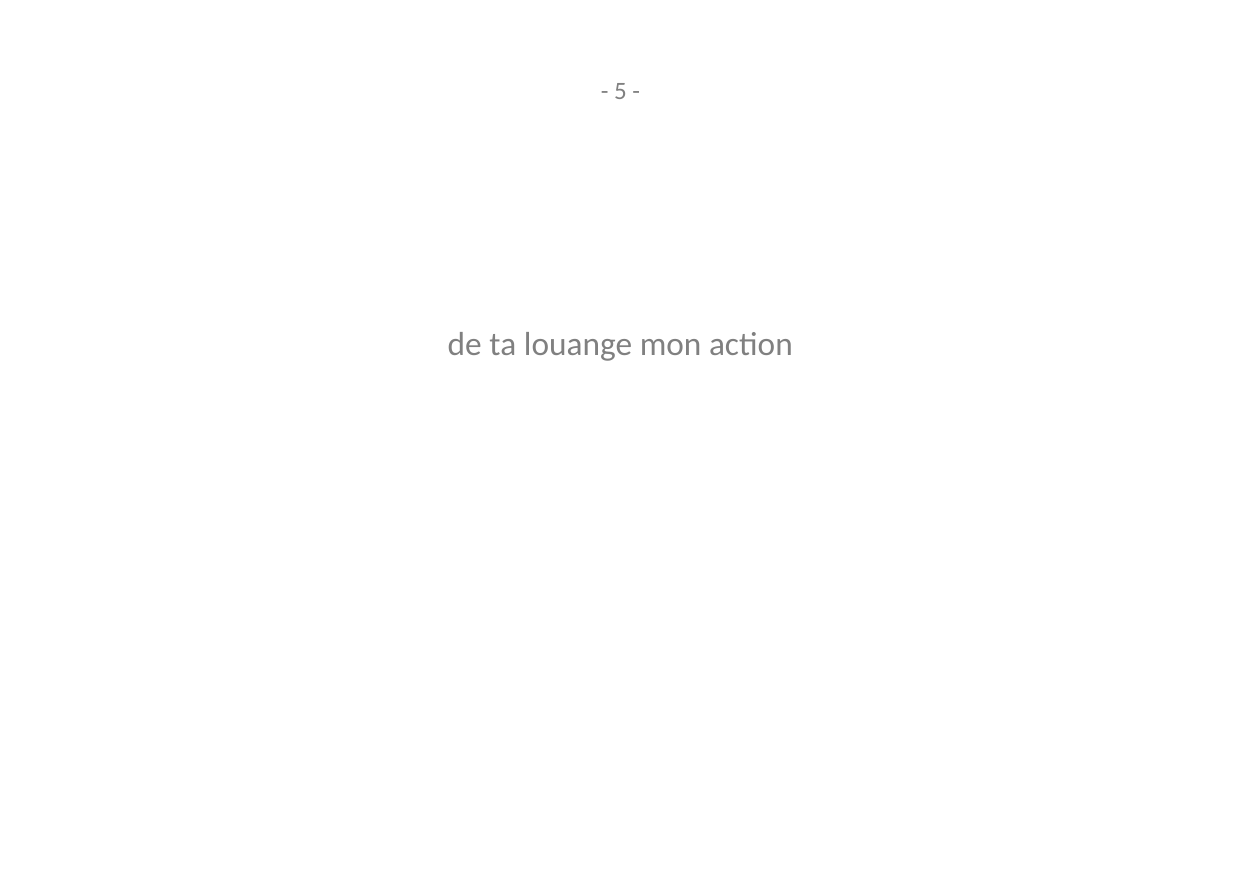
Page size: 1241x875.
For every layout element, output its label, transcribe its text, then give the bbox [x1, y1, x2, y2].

text de ta louange mon action [75, 322, 1165, 363]
text - 5 - [75, 75, 1165, 106]
